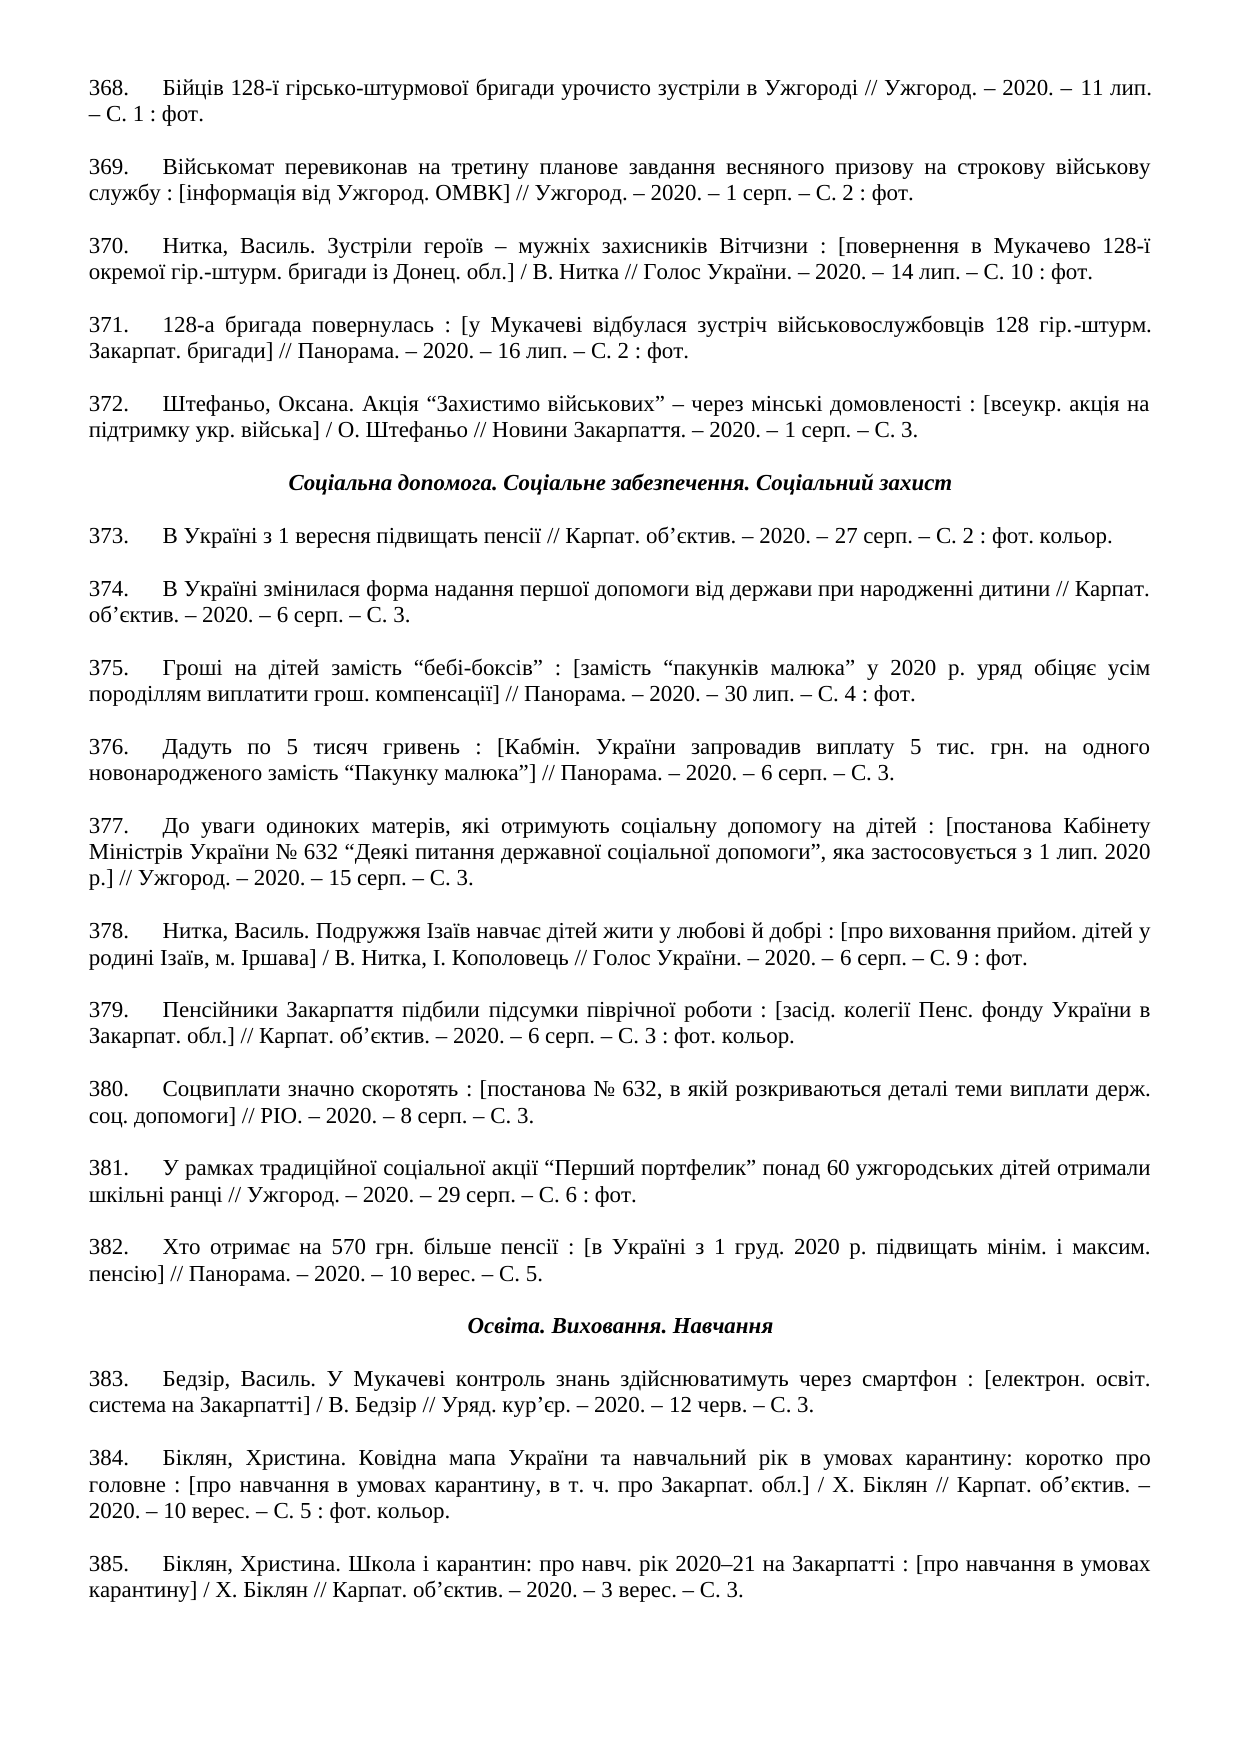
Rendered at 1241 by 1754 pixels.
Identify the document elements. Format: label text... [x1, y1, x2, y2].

list Соцвиплати значно скоротять : [постанова № 632, в якій розкриваються деталі теми виплати держ. соц. допомоги] // РІО. – 2020. – 8 серп. – С. 3. [89, 1075, 1152, 1128]
list Штефаньо, Оксана. Акція “Захистимо військовихˮ – через мінські домовленості : [всеукр. акція на підтримку укр. війська] / О. Штефаньо // Новини Закарпаття. – 2020. – 1 серп. – С. 3. [89, 390, 1152, 443]
list Гроші на дітей замість “бебі-боксівˮ : [замість “пакунків малюкаˮ у 2020 р. уряд обіцяє усім породіллям виплатити грош. компенсації] // Панорама. – 2020. – 30 лип. – С. 4 : фот. [89, 654, 1152, 706]
list Дадуть по 5 тисяч гривень : [Кабмін. України запровадив виплату 5 тис. грн. на одного новонародженого замість “Пакунку малюкаˮ] // Панорама. – 2020. – 6 серп. – С. 3. [89, 733, 1152, 785]
list Біклян, Христина. Школа і карантин: про навч. рік 2020–21 на Закарпатті : [про навчання в умовах карантину] / Х. Біклян // Карпат. об’єктив. – 2020. – 3 верес. – С. 3. [89, 1550, 1152, 1602]
list Бедзір, Василь. У Мукачеві контроль знань здійснюватимуть через смартфон : [електрон. освіт. система на Закарпатті] / В. Бедзір // Уряд. кур’єр. – 2020. – 12 черв. – С. 3. [89, 1365, 1152, 1418]
list Нитка, Василь. Зустріли героїв – мужніх захисників Вітчизни : [повернення в Мукачево 128-ї окремої гір.-штурм. бригади із Донец. обл.] / В. Нитка // Голос України. – 2020. – 14 лип. – С. 10 : фот. [89, 232, 1152, 285]
list Біклян, Христина. Ковідна мапа України та навчальний рік в умовах карантину: коротко про головне : [про навчання в умовах карантину, в т. ч. про Закарпат. обл.] / Х. Біклян // Карпат. об’єктив. – 2020. – 10 верес. – С. 5 : фот. кольор. [89, 1444, 1152, 1523]
list Нитка, Василь. Подружжя Ізаїв навчає дітей жити у любові й добрі : [про виховання прийом. дітей у родині Ізаїв, м. Іршава] / В. Нитка, І. Кополовець // Голос України. – 2020. – 6 серп. – С. 9 : фот. [89, 917, 1152, 970]
list Хто отримає на 570 грн. більше пенсії : [в Україні з 1 груд. 2020 р. підвищать мінім. і максим. пенсію] // Панорама. – 2020. – 10 верес. – С. 5. [89, 1233, 1152, 1286]
list У рамках традиційної соціальної акції “Перший портфеликˮ понад 60 ужгородських дітей отримали шкільні ранці // Ужгород. – 2020. – 29 серп. – С. 6 : фот. [89, 1154, 1152, 1207]
text Соціальна допомога. Соціальне забезпечення. Соціальний захист [89, 469, 1152, 496]
list В Україні з 1 вересня підвищать пенсії // Карпат. об’єктив. – 2020. – 27 серп. – С. 2 : фот. кольор. [89, 522, 1152, 548]
list 128-а бригада повернулась : [у Мукачеві відбулася зустріч військовослужбовців 128 гір.-штурм. Закарпат. бригади] // Панорама. – 2020. – 16 лип. – С. 2 : фот. [89, 311, 1152, 364]
list Пенсійники Закарпаття підбили підсумки піврічної роботи : [засід. колегії Пенс. фонду України в Закарпат. обл.] // Карпат. об’єктив. – 2020. – 6 серп. – С. 3 : фот. кольор. [89, 996, 1152, 1049]
list В Україні змінилася форма надання першої допомоги від держави при народженні дитини // Карпат. об’єктив. – 2020. – 6 серп. – С. 3. [89, 574, 1152, 627]
list До уваги одиноких матерів, які отримують соціальну допомогу на дітей : [постанова Кабінету Міністрів України № 632 “Деякі питання державної соціальної допомогиˮ, яка застосовується з 1 лип. 2020 р.] // Ужгород. – 2020. – 15 серп. – С. 3. [89, 812, 1152, 891]
text Освіта. Виховання. Навчання [89, 1312, 1152, 1339]
list Бійців 128-ї гірсько-штурмової бригади урочисто зустріли в Ужгороді // Ужгород. – 2020. – 11 лип. – С. 1 : фот. [89, 74, 1152, 127]
list Військомат перевиконав на третину планове завдання весняного призову на строкову військову службу : [інформація від Ужгород. ОМВК] // Ужгород. – 2020. – 1 серп. – С. 2 : фот. [89, 153, 1152, 206]
